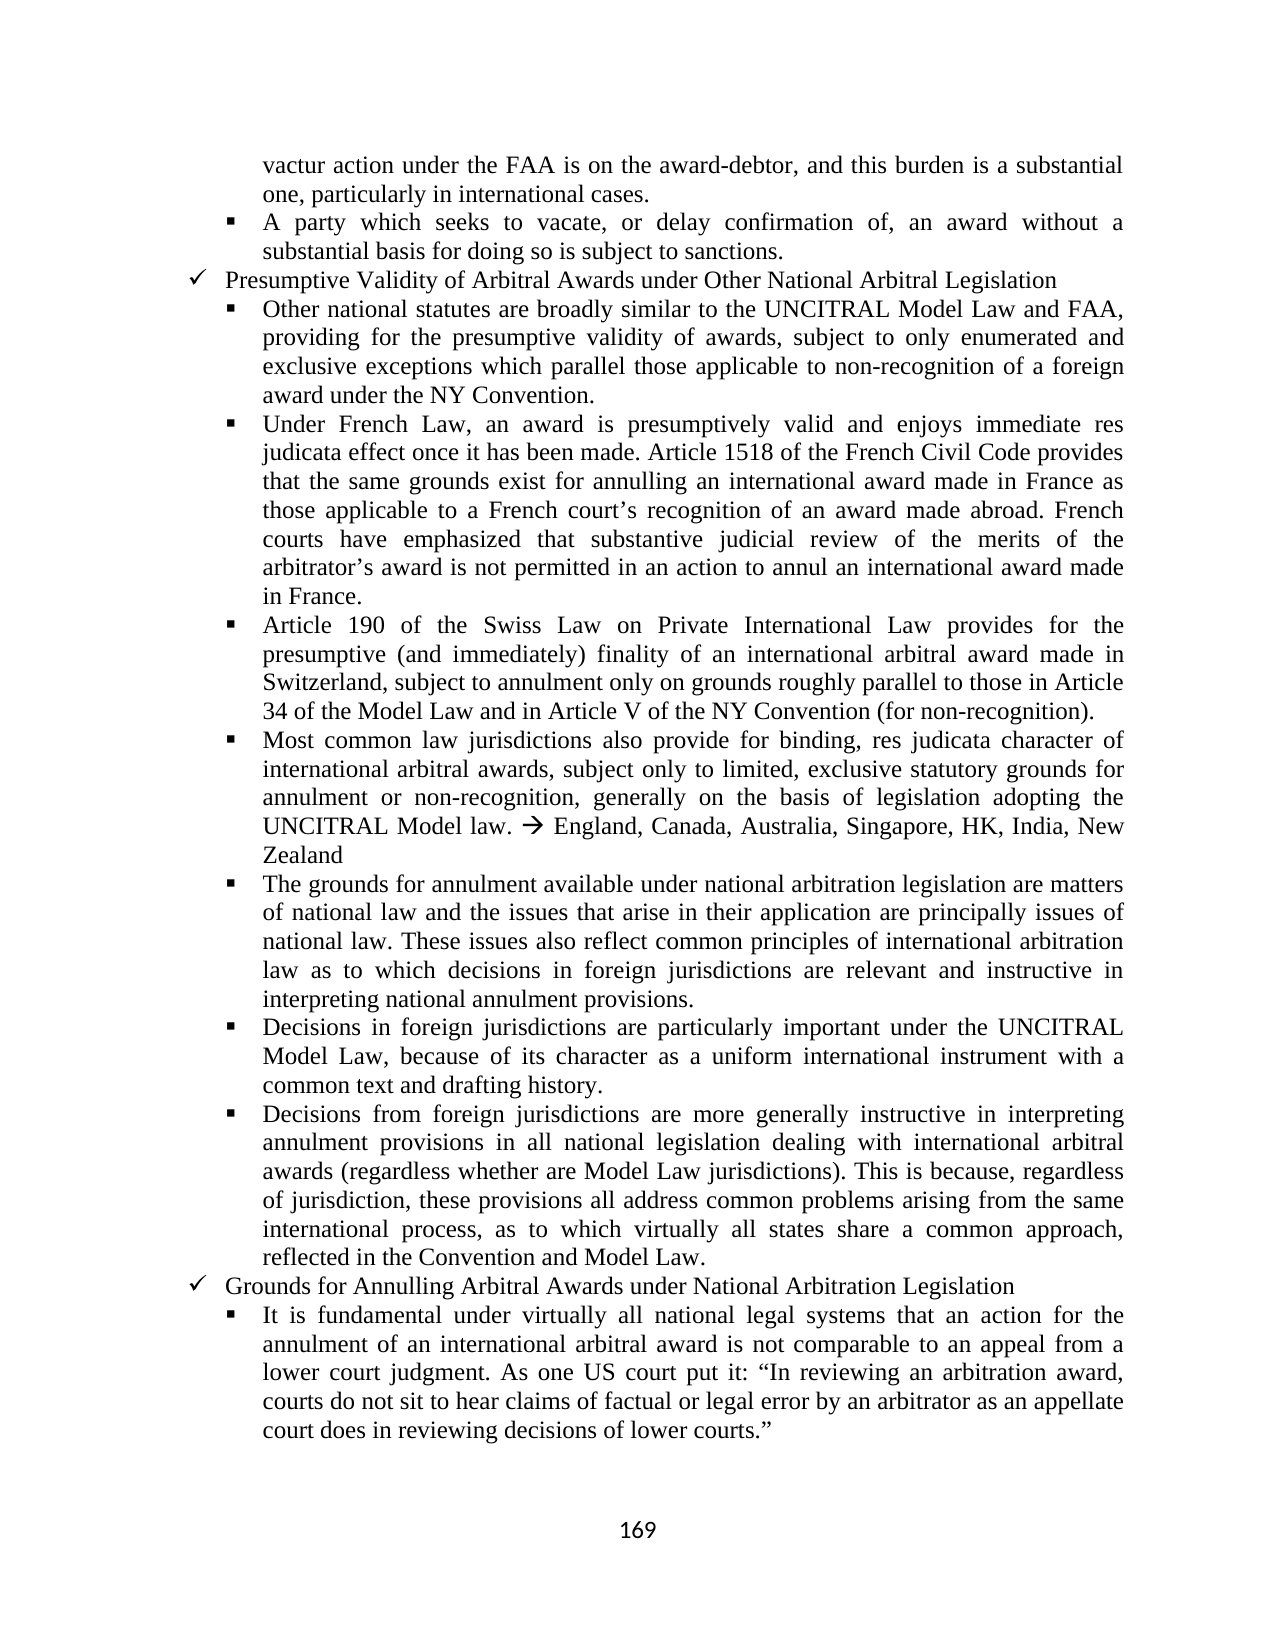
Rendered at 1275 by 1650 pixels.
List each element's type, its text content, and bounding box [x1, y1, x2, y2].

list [225, 150, 1125, 207]
list Under French Law, an award is presumptively valid and enjoys immediate res judicata effect once it has been made. Article 1518 of the French Civil Code provides that the same grounds exist for annulling an international award made in France as those applicable to a French court’s recognition of an award made abroad. French courts have emphasized that substantive judicial review of the merits of the arbitrator’s award is not permitted in an action to annul an international award made in France. [225, 409, 1125, 610]
list The grounds for annulment available under national arbitration legislation are matters of national law and the issues that arise in their application are principally issues of national law. These issues also reflect common principles of international arbitration law as to which decisions in foreign jurisdictions are relevant and instructive in interpreting national annulment provisions. [225, 869, 1125, 1012]
list Decisions in foreign jurisdictions are particularly important under the UNCITRAL Model Law, because of its character as a uniform international instrument with a common text and drafting history. [225, 1012, 1125, 1099]
list Grounds for Annulling Arbitral Awards under National Arbitration Legislation [187, 1271, 1125, 1300]
list Presumptive Validity of Arbitral Awards under Other National Arbitral Legislation [187, 265, 1125, 294]
list Most common law jurisdictions also provide for binding, res judicata character of international arbitral awards, subject only to limited, exclusive statutory grounds for annulment or non-recognition, generally on the basis of legislation adopting the UNCITRAL Model law. England, Canada, Australia, Singapore, HK, India, New Zealand [225, 725, 1125, 869]
list Article 190 of the Swiss Law on Private International Law provides for the presumptive (and immediately) finality of an international arbitral award made in Switzerland, subject to annulment only on grounds roughly parallel to those in Article 34 of the Model Law and in Article V of the NY Convention (for non-recognition). [225, 610, 1125, 725]
list Other national statutes are broadly similar to the UNCITRAL Model Law and FAA, providing for the presumptive validity of awards, subject to only enumerated and exclusive exceptions which parallel those applicable to non-recognition of a foreign award under the NY Convention. [225, 294, 1125, 409]
list A party which seeks to vacate, or delay confirmation of, an award without a substantial basis for doing so is subject to sanctions. [225, 207, 1125, 265]
list It is fundamental under virtually all national legal systems that an action for the annulment of an international arbitral award is not comparable to an appeal from a lower court judgment. As one US court put it: “In reviewing an arbitration award, courts do not sit to hear claims of factual or legal error by an arbitrator as an appellate court does in reviewing decisions of lower courts.” [225, 1300, 1125, 1444]
list Decisions from foreign jurisdictions are more generally instructive in interpreting annulment provisions in all national legislation dealing with international arbitral awards (regardless whether are Model Law jurisdictions). This is because, regardless of jurisdiction, these provisions all address common problems arising from the same international process, as to which virtually all states share a common approach, reflected in the Convention and Model Law. [225, 1099, 1125, 1271]
